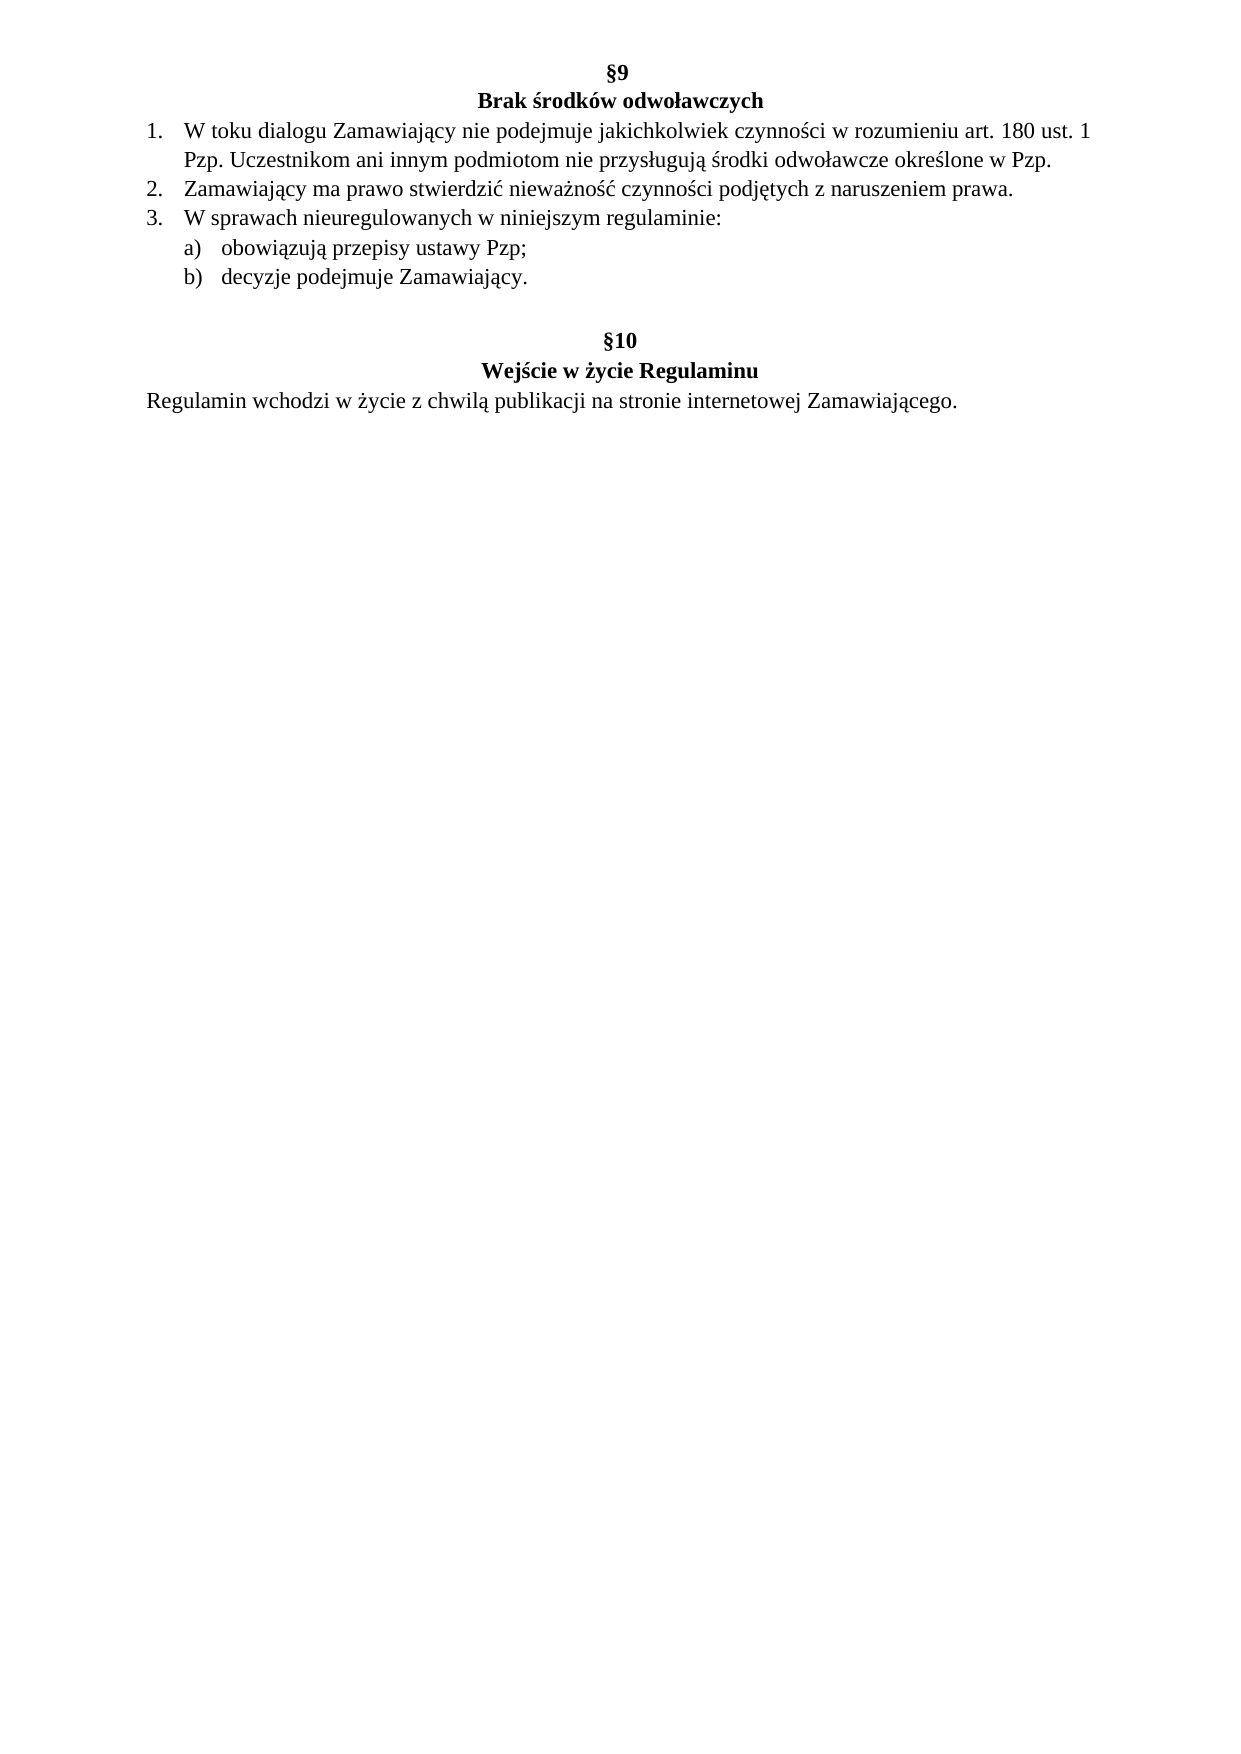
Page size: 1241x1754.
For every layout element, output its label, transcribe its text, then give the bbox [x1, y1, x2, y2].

list W sprawach nieuregulowanych w niniejszym regulaminie: [146, 204, 1093, 231]
text §9 Brak środków odwoławczych [148, 59, 1092, 113]
text §10 [148, 327, 1092, 353]
list W toku dialogu Zamawiający nie podejmuje jakichkolwiek czynności w rozumieniu art. 180 ust. 1 Pzp. Uczestnikom ani innym podmiotom nie przysługują środki odwoławcze określone w Pzp. [146, 117, 1093, 172]
text Regulamin wchodzi w życie z chwilą publikacji na stronie internetowej Zamawiającego. [146, 387, 1093, 413]
list obowiązują przepisy ustawy Pzp; [183, 233, 1093, 260]
list Zamawiający ma prawo stwierdzić nieważność czynności podjętych z naruszeniem prawa. [146, 175, 1093, 202]
list decyzje podejmuje Zamawiający. [183, 263, 1093, 289]
text Wejście w życie Regulaminu [148, 357, 1092, 383]
